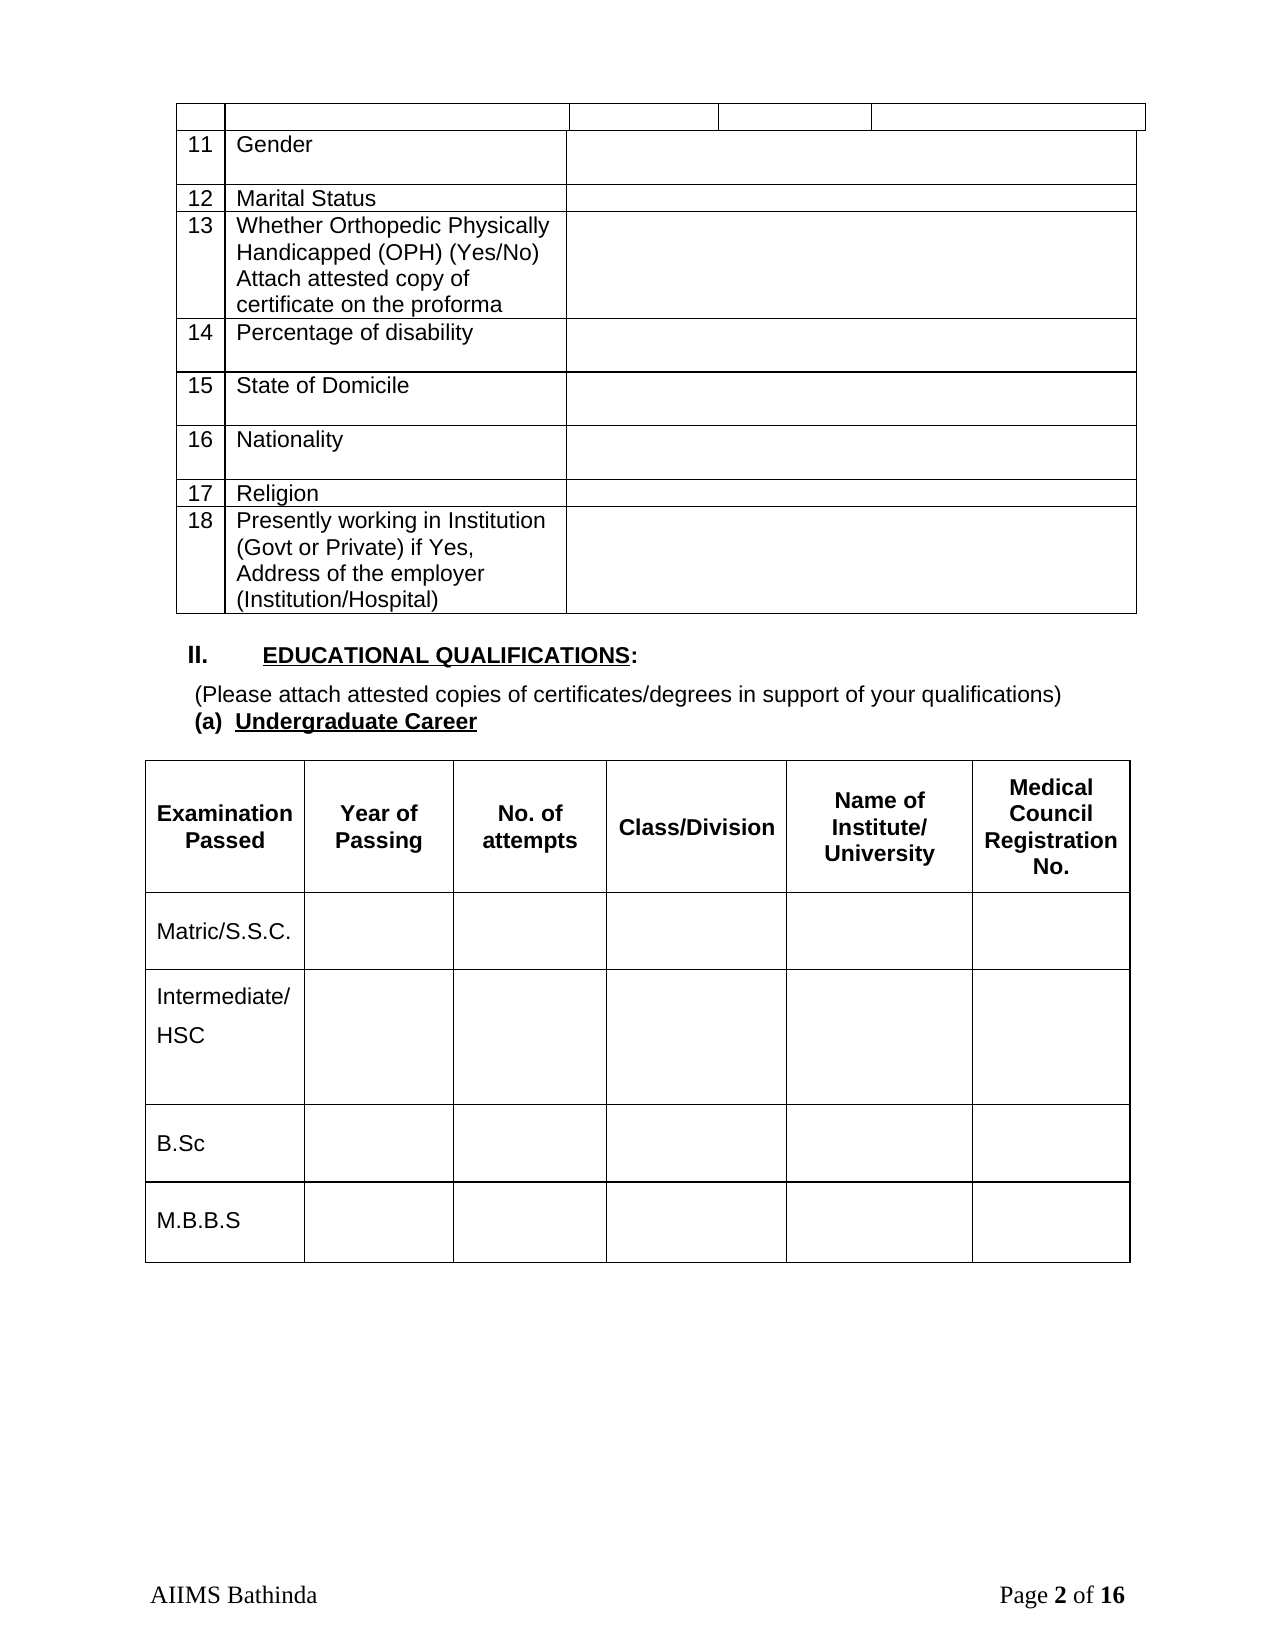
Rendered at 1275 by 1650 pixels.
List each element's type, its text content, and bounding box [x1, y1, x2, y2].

table_cell [607, 1105, 786, 1181]
table_cell [787, 1183, 972, 1262]
table_cell [567, 212, 1136, 318]
table_cell [454, 1105, 606, 1181]
table_cell [305, 1183, 453, 1262]
table_cell 18 [177, 507, 224, 613]
text (Please attach attested copies of certificates/degrees in support of your qualifications) [150, 681, 1125, 708]
table_cell Marital Status [226, 185, 566, 211]
table_cell [973, 1105, 1129, 1181]
table_cell [787, 893, 972, 969]
table_cell 13 [177, 212, 224, 318]
table_cell [607, 970, 786, 1104]
table_cell 16 [177, 426, 224, 479]
table_cell [305, 893, 453, 969]
table_cell Matric/S.S.C. [146, 893, 304, 969]
table_cell [567, 319, 1136, 371]
table_header Class/Division [607, 761, 786, 892]
table_cell State of Domicile [226, 373, 566, 425]
table_cell Nationality [226, 426, 566, 479]
table_cell Percentage of disability [226, 319, 566, 371]
table_cell Religion [226, 480, 566, 506]
table_cell [305, 970, 453, 1104]
table_cell M.B.B.S [146, 1183, 304, 1262]
table_cell [787, 970, 972, 1104]
table_cell Intermediate/ HSC [146, 970, 304, 1104]
table_cell [973, 970, 1129, 1104]
table_header Examination Passed [146, 761, 304, 892]
table_header No. of attempts [454, 761, 606, 892]
text (a) Undergraduate Career [150, 708, 1125, 734]
table_cell [570, 104, 718, 130]
table_cell 14 [177, 319, 224, 371]
table_cell Gender [226, 131, 566, 184]
table_cell [787, 1105, 972, 1181]
table_cell [567, 480, 1136, 506]
table_cell [305, 1105, 453, 1181]
table_cell Presently working in Institution (Govt or Private) if Yes, Address of the employer (Institution/Hospital) [226, 507, 566, 613]
table_cell [567, 131, 1136, 184]
table_cell [567, 185, 1136, 211]
table_header Year of Passing [305, 761, 453, 892]
table_cell 15 [177, 373, 224, 425]
table_header Medical Council Registration No. [973, 761, 1129, 892]
list EDUCATIONAL QUALIFICATIONS: [187, 640, 1125, 669]
table_cell [454, 893, 606, 969]
table_cell [607, 1183, 786, 1262]
table_cell 12 [177, 185, 224, 211]
table_cell B.Sc [146, 1105, 304, 1181]
table_cell [872, 104, 1145, 130]
table_cell [973, 1183, 1129, 1262]
table_cell [567, 426, 1136, 479]
table_cell [567, 373, 1136, 425]
table_cell 17 [177, 480, 224, 506]
table_cell Whether Orthopedic Physically Handicapped (OPH) (Yes/No) Attach attested copy of certificate on the proforma [226, 212, 566, 318]
table_cell [454, 970, 606, 1104]
table_cell [973, 893, 1129, 969]
table_cell 11 [177, 131, 224, 184]
table_header Name of Institute/ University [787, 761, 972, 892]
table_cell [607, 893, 786, 969]
table_cell [567, 507, 1136, 613]
table_cell [719, 104, 871, 130]
table_cell [454, 1183, 606, 1262]
